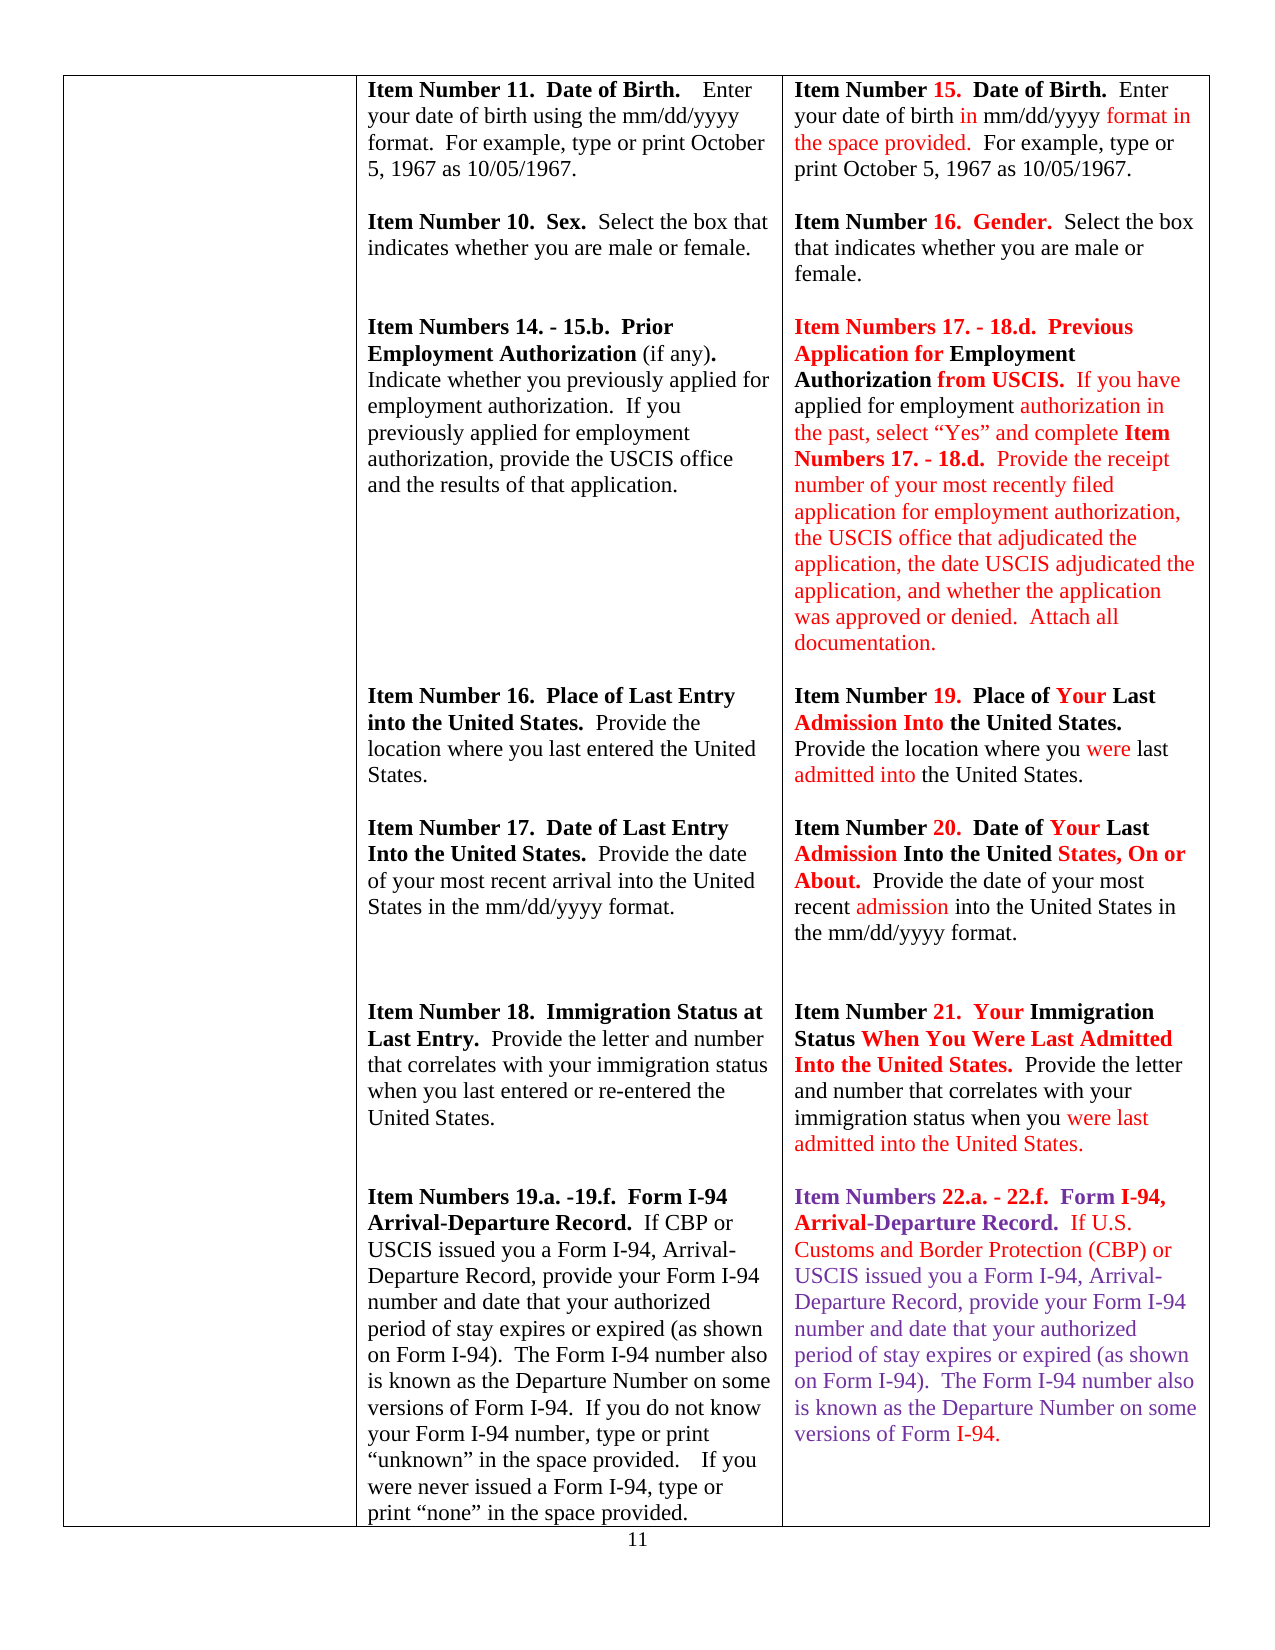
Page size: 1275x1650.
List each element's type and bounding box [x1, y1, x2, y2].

table_cell [357, 76, 782, 1526]
table_cell [64, 76, 356, 1526]
table_cell [783, 76, 1209, 1526]
